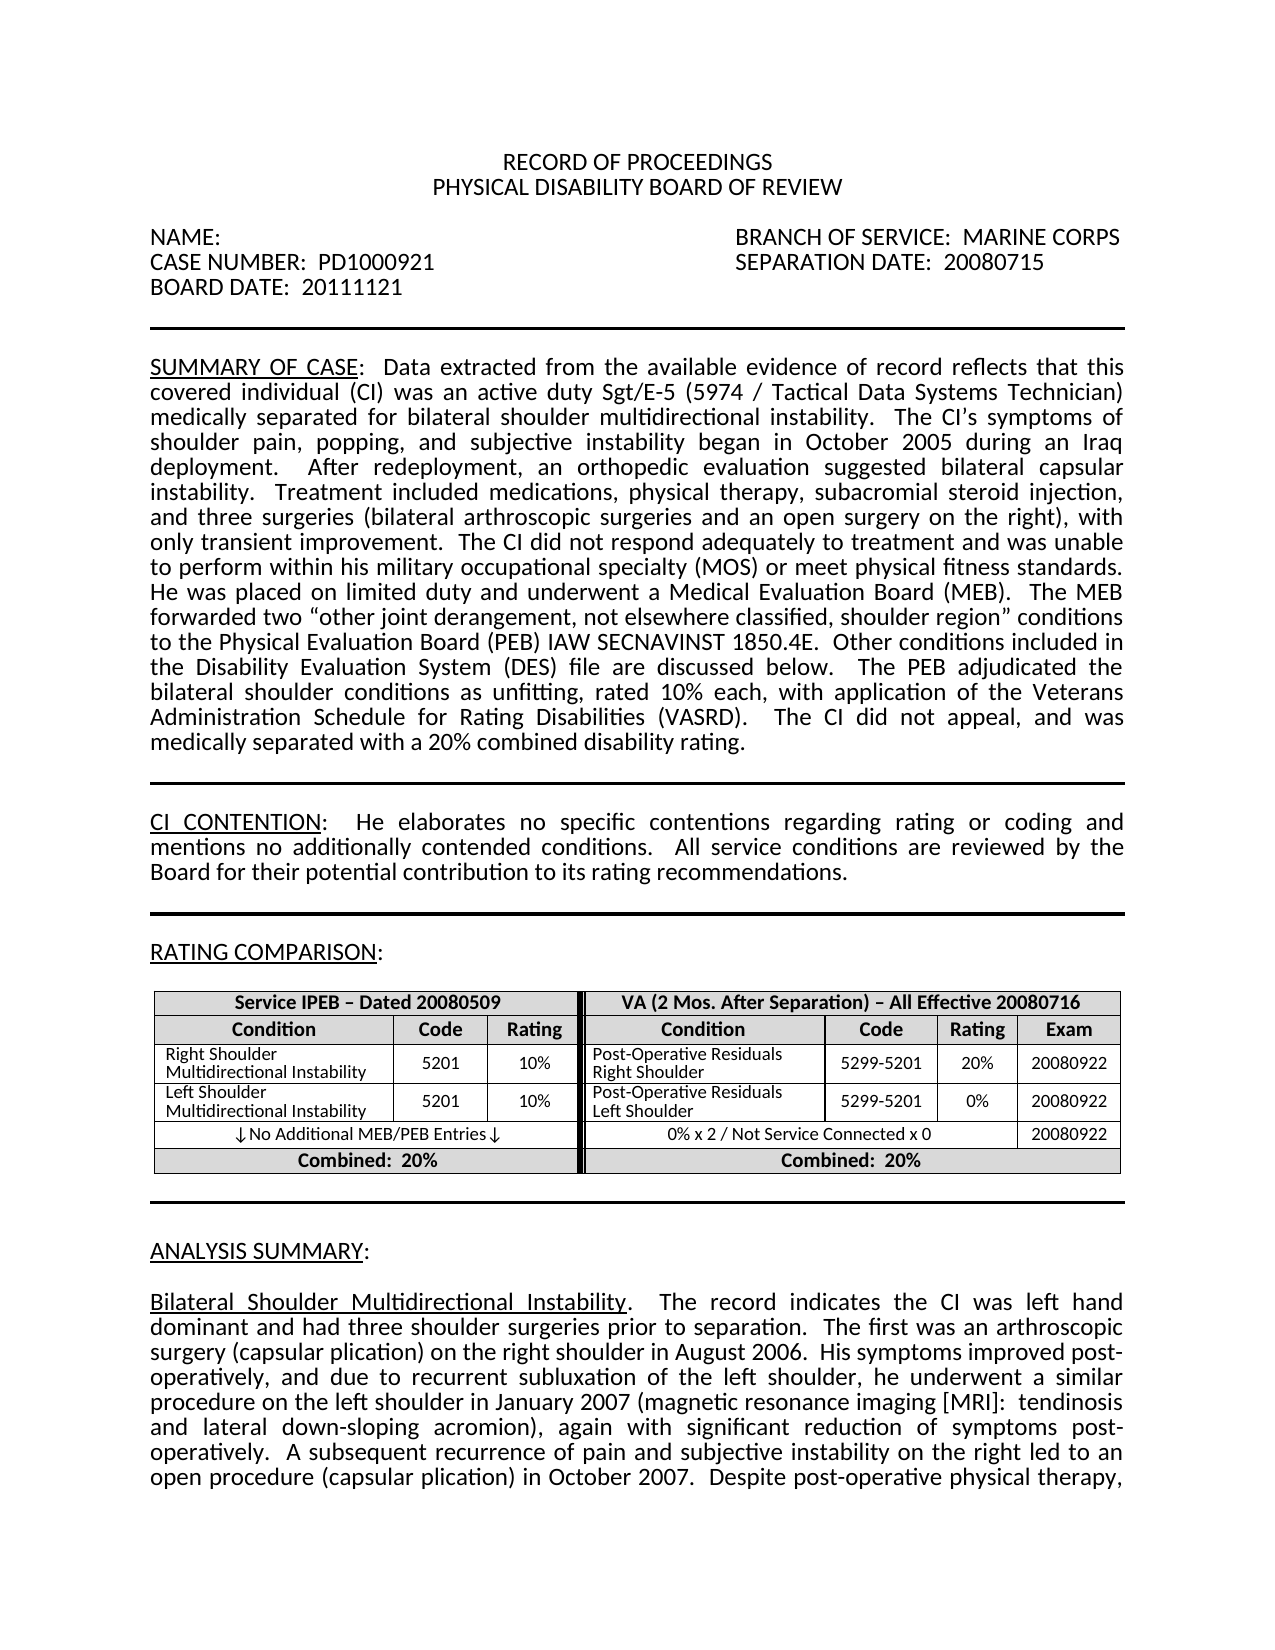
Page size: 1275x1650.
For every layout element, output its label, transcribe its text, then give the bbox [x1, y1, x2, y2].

table_header VA (2 Mos. After Separation) – All Effective 20080716 [586, 992, 1120, 1015]
text BOARD DATE: 20111121 [150, 275, 1125, 300]
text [150, 1291, 1125, 1491]
table_cell 20080922 [1018, 1084, 1120, 1121]
table_cell Code [394, 1016, 487, 1044]
table_cell 5201 [394, 1045, 487, 1082]
text CASE NUMBER: PD1000921 SEPARATION DATE: 20080715 [150, 250, 1125, 275]
table_cell Rating [488, 1016, 577, 1044]
table_cell Code [826, 1016, 937, 1044]
table_cell 5299-5201 [826, 1045, 937, 1082]
table_cell 10% [488, 1084, 577, 1121]
table_cell 10% [488, 1045, 577, 1082]
text NAME: BRANCH OF SERVICE: MARINE CORPS [150, 225, 1125, 250]
table_cell 5201 [394, 1084, 487, 1121]
text PHYSICAL DISABILITY BOARD OF REVIEW [150, 175, 1125, 200]
text RECORD OF PROCEEDINGS [150, 150, 1125, 175]
table_cell ↓No Additional MEB/PEB Entries↓ [155, 1122, 577, 1148]
text RATING COMPARISON: [150, 941, 1125, 966]
text SUMMARY OF CASE: Data extracted from the available evidence of record reflects that this covered individual (CI) was an active duty Sgt/E-5 (5974 / Tactical Data Systems Technician) medically separated for bilateral shoulder multidirectional instability. The CI’s symptoms of shoulder pain, popping, and subjective instability began in October 2005 during an Iraq deployment. After redeployment, an orthopedic evaluation suggested bilateral capsular instability. Treatment included medications, physical therapy, subacromial steroid injection, and three surgeries (bilateral arthroscopic surgeries and an open surgery on the right), with only transient improvement. The CI did not respond adequately to treatment and was unable to perform within his military occupational specialty (MOS) or meet physical fitness standards. He was placed on limited duty and underwent a Medical Evaluation Board (MEB). The MEB forwarded two “other joint derangement, not elsewhere classified, shoulder region” conditions to the Physical Evaluation Board (PEB) IAW SECNAVINST 1850.4E. Other conditions included in the Disability Evaluation System (DES) file are discussed below. The PEB adjudicated the bilateral shoulder conditions as unfitting, rated 10% each, with application of the Veterans Administration Schedule for Rating Disabilities (VASRD). The CI did not appeal, and was medically separated with a 20% combined disability rating. [150, 355, 1125, 755]
table_cell Combined: 20% [155, 1149, 577, 1173]
table_cell 5299-5201 [826, 1084, 937, 1121]
table_cell Combined: 20% [586, 1149, 1120, 1173]
table_cell Exam [1018, 1016, 1120, 1044]
table_cell Condition [586, 1016, 824, 1044]
table_header Service IPEB – Dated 20080509 [155, 992, 577, 1015]
table_cell Rating [938, 1016, 1017, 1044]
table_cell Right Shoulder Multidirectional Instability [155, 1045, 393, 1082]
table_cell 20080922 [1018, 1045, 1120, 1082]
table_cell Post-Operative Residuals Right Shoulder [586, 1045, 824, 1082]
table_cell Condition [155, 1016, 393, 1044]
table_cell 0% x 2 / Not Service Connected x 0 [586, 1122, 1017, 1148]
text ANALYSIS SUMMARY: [150, 1235, 1125, 1266]
text CI CONTENTION: He elaborates no specific contentions regarding rating or coding and mentions no additionally contended conditions. All service conditions are reviewed by the Board for their potential contribution to its rating recommendations. [150, 810, 1125, 885]
table_cell Left Shoulder Multidirectional Instability [155, 1084, 393, 1121]
table_cell 20% [938, 1045, 1017, 1082]
table_cell Post-Operative Residuals Left Shoulder [586, 1084, 824, 1121]
table_cell 0% [938, 1084, 1017, 1121]
table_cell 20080922 [1018, 1122, 1120, 1148]
